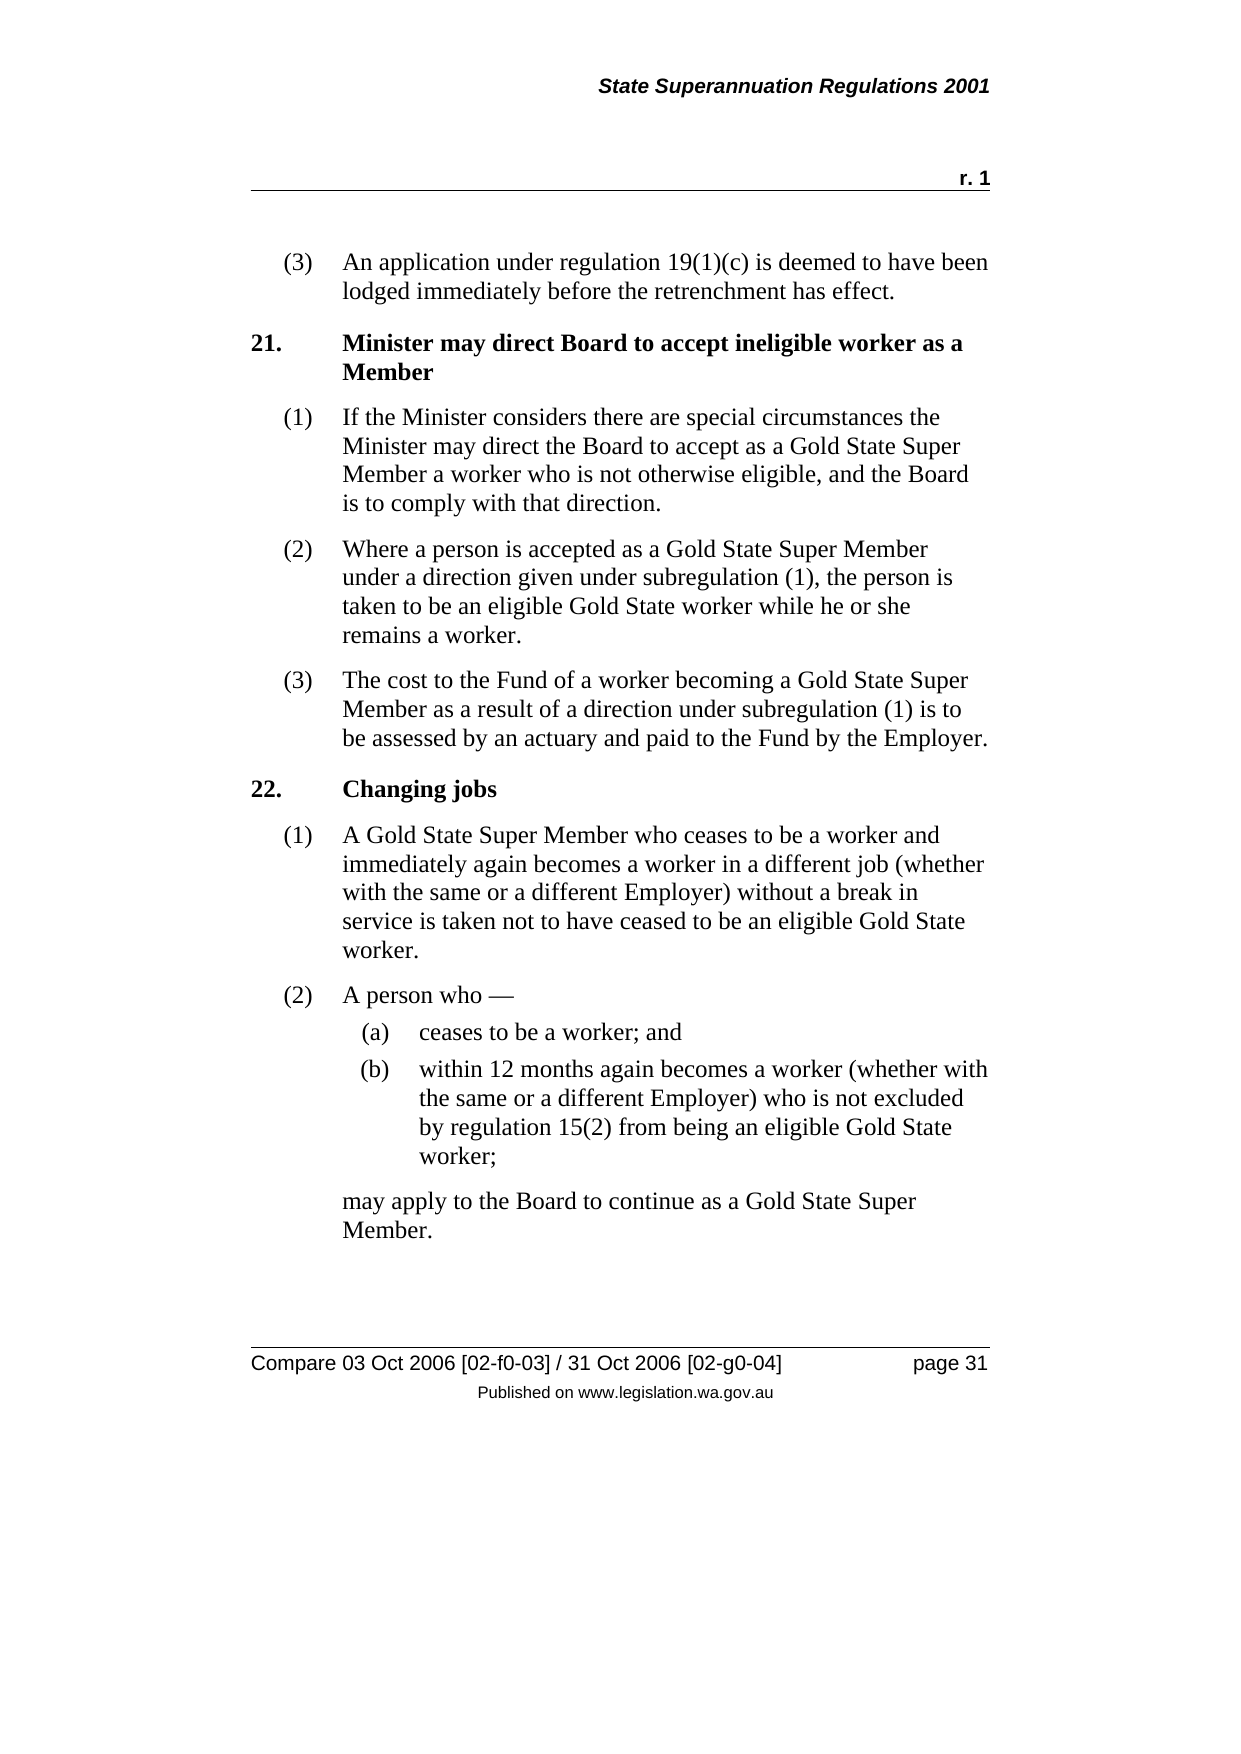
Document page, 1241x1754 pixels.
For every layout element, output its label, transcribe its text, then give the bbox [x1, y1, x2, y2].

text (3) The cost to the Fund of a worker becoming a Gold State Super Member as a result of a direction under subregulation (1) is to be assessed by an actuary and paid to the Fund by the Employer. [251, 665, 990, 752]
text may apply to the Board to continue as a Gold State Super Member. [251, 1186, 990, 1244]
text (3) An application under regulation 19(1)(c) is deemed to have been lodged immediately before the retrenchment has effect. [251, 247, 990, 305]
subtitle 22. Changing jobs [251, 774, 990, 803]
text (2) A person who — [251, 980, 990, 1009]
text (2) Where a person is accepted as a Gold State Super Member under a direction given under subregulation (1), the person is taken to be an eligible Gold State worker while he or she remains a worker. [251, 534, 990, 649]
text (1) If the Minister considers there are special circumstances the Minister may direct the Board to accept as a Gold State Super Member a worker who is not otherwise eligible, and the Board is to comply with that direction. [251, 402, 990, 517]
text (b) within 12 months again becomes a worker (whether with the same or a different Employer) who is not excluded by regulation 15(2) from being an eligible Gold State worker; [251, 1054, 990, 1169]
text (a) ceases to be a worker; and [251, 1017, 990, 1046]
text (1) A Gold State Super Member who ceases to be a worker and immediately again becomes a worker in a different job (whether with the same or a different Employer) without a break in service is taken not to have ceased to be an eligible Gold State worker. [251, 820, 990, 964]
subtitle 21. Minister may direct Board to accept ineligible worker as a Member [251, 328, 990, 385]
